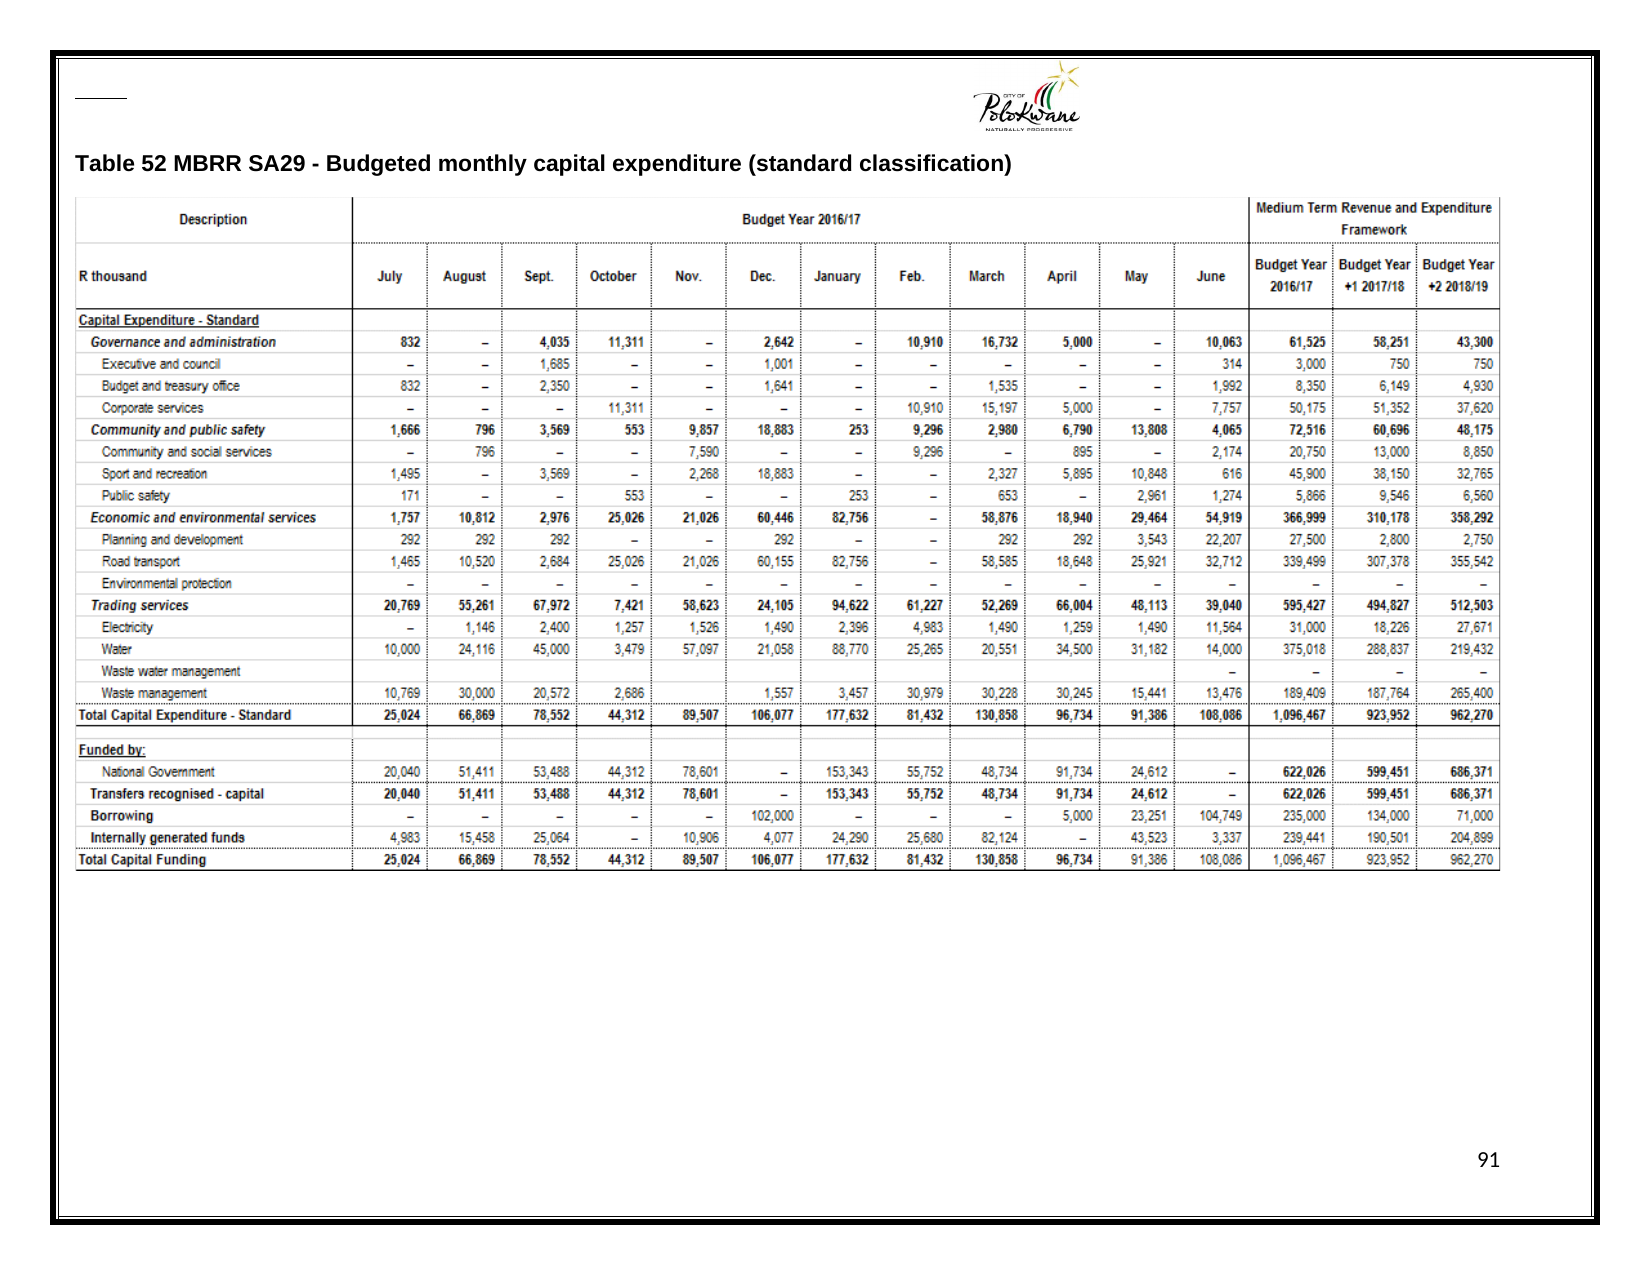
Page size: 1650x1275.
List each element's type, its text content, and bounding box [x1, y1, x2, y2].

text Table 52 MBRR SA29 - Budgeted monthly capital expenditure (standard classification) [75, 150, 1500, 176]
picture [75, 197, 1500, 871]
picture [973, 60, 1080, 131]
